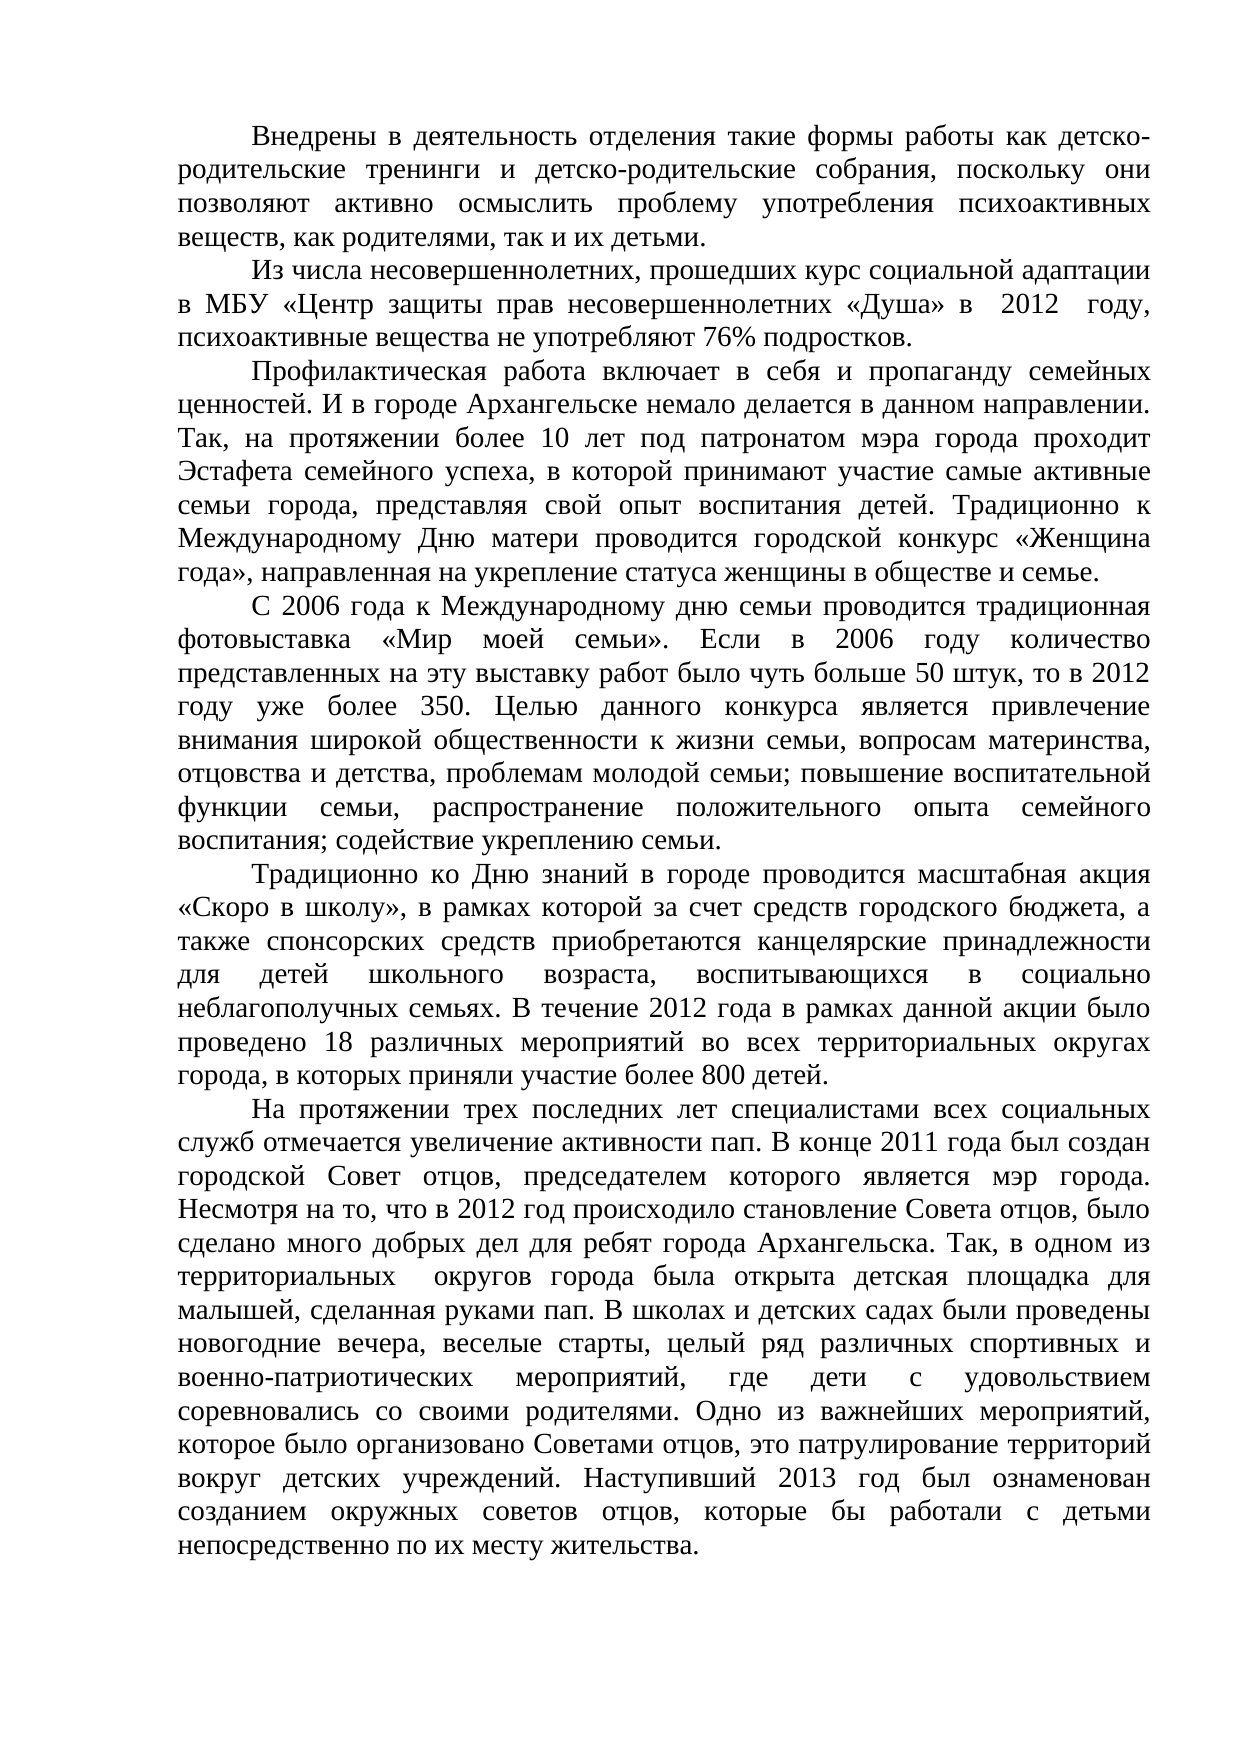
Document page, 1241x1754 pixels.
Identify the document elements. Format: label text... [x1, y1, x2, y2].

text Внедрены в деятельность отделения такие формы работы как детско-родительские тренинги и детско-родительские собрания, поскольку они позволяют активно осмыслить проблему употребления психоактивных веществ, как родителями, так и их детьми. [177, 118, 1152, 252]
text Из числа несовершеннолетних, прошедших курс социальной адаптации в МБУ «Центр защиты прав несовершеннолетних «Душа» в 2012 году, психоактивные вещества не употребляют 76% подростков. [177, 252, 1152, 353]
text Традиционно ко Дню знаний в городе проводится масштабная акция «Скоро в школу», в рамках которой за счет средств городского бюджета, а также спонсорских средств приобретаются канцелярские принадлежности для детей школьного возраста, воспитывающихся в социально неблагополучных семьях. В течение 2012 года в рамках данной акции было проведено 18 различных мероприятий во всех территориальных округах города, в которых приняли участие более 800 детей. [177, 856, 1152, 1091]
text На протяжении трех последних лет специалистами всех социальных служб отмечается увеличение активности пап. В конце 2011 года был создан городской Совет отцов, председателем которого является мэр города. Несмотря на то, что в 2012 год происходило становление Совета отцов, было сделано много добрых дел для ребят города Архангельска. Так, в одном из территориальных округов города была открыта детская площадка для малышей, сделанная руками пап. В школах и детских садах были проведены новогодние вечера, веселые старты, целый ряд различных спортивных и военно-патриотических мероприятий, где дети с удовольствием соревновались со своими родителями. Одно из важнейших мероприятий, которое было организовано Советами отцов, это патрулирование территорий вокруг детских учреждений. Наступивший 2013 год был ознаменован созданием окружных советов отцов, которые бы работали с детьми непосредственно по их месту жительства. [177, 1091, 1152, 1560]
text С 2006 года к Международному дню семьи проводится традиционная фотовыставка «Мир моей семьи». Если в 2006 году количество представленных на эту выставку работ было чуть больше 50 штук, то в 2012 году уже более 350. Целью данного конкурса является привлечение внимания широкой общественности к жизни семьи, вопросам материнства, отцовства и детства, проблемам молодой семьи; повышение воспитательной функции семьи, распространение положительного опыта семейного воспитания; содействие укреплению семьи. [177, 588, 1152, 856]
text Профилактическая работа включает в себя и пропаганду семейных ценностей. И в городе Архангельске немало делается в данном направлении. Так, на протяжении более 10 лет под патронатом мэра города проходит Эстафета семейного успеха, в которой принимают участие самые активные семьи города, представляя свой опыт воспитания детей. Традиционно к Международному Дню матери проводится городской конкурс «Женщина года», направленная на укрепление статуса женщины в обществе и семье. [177, 353, 1152, 588]
